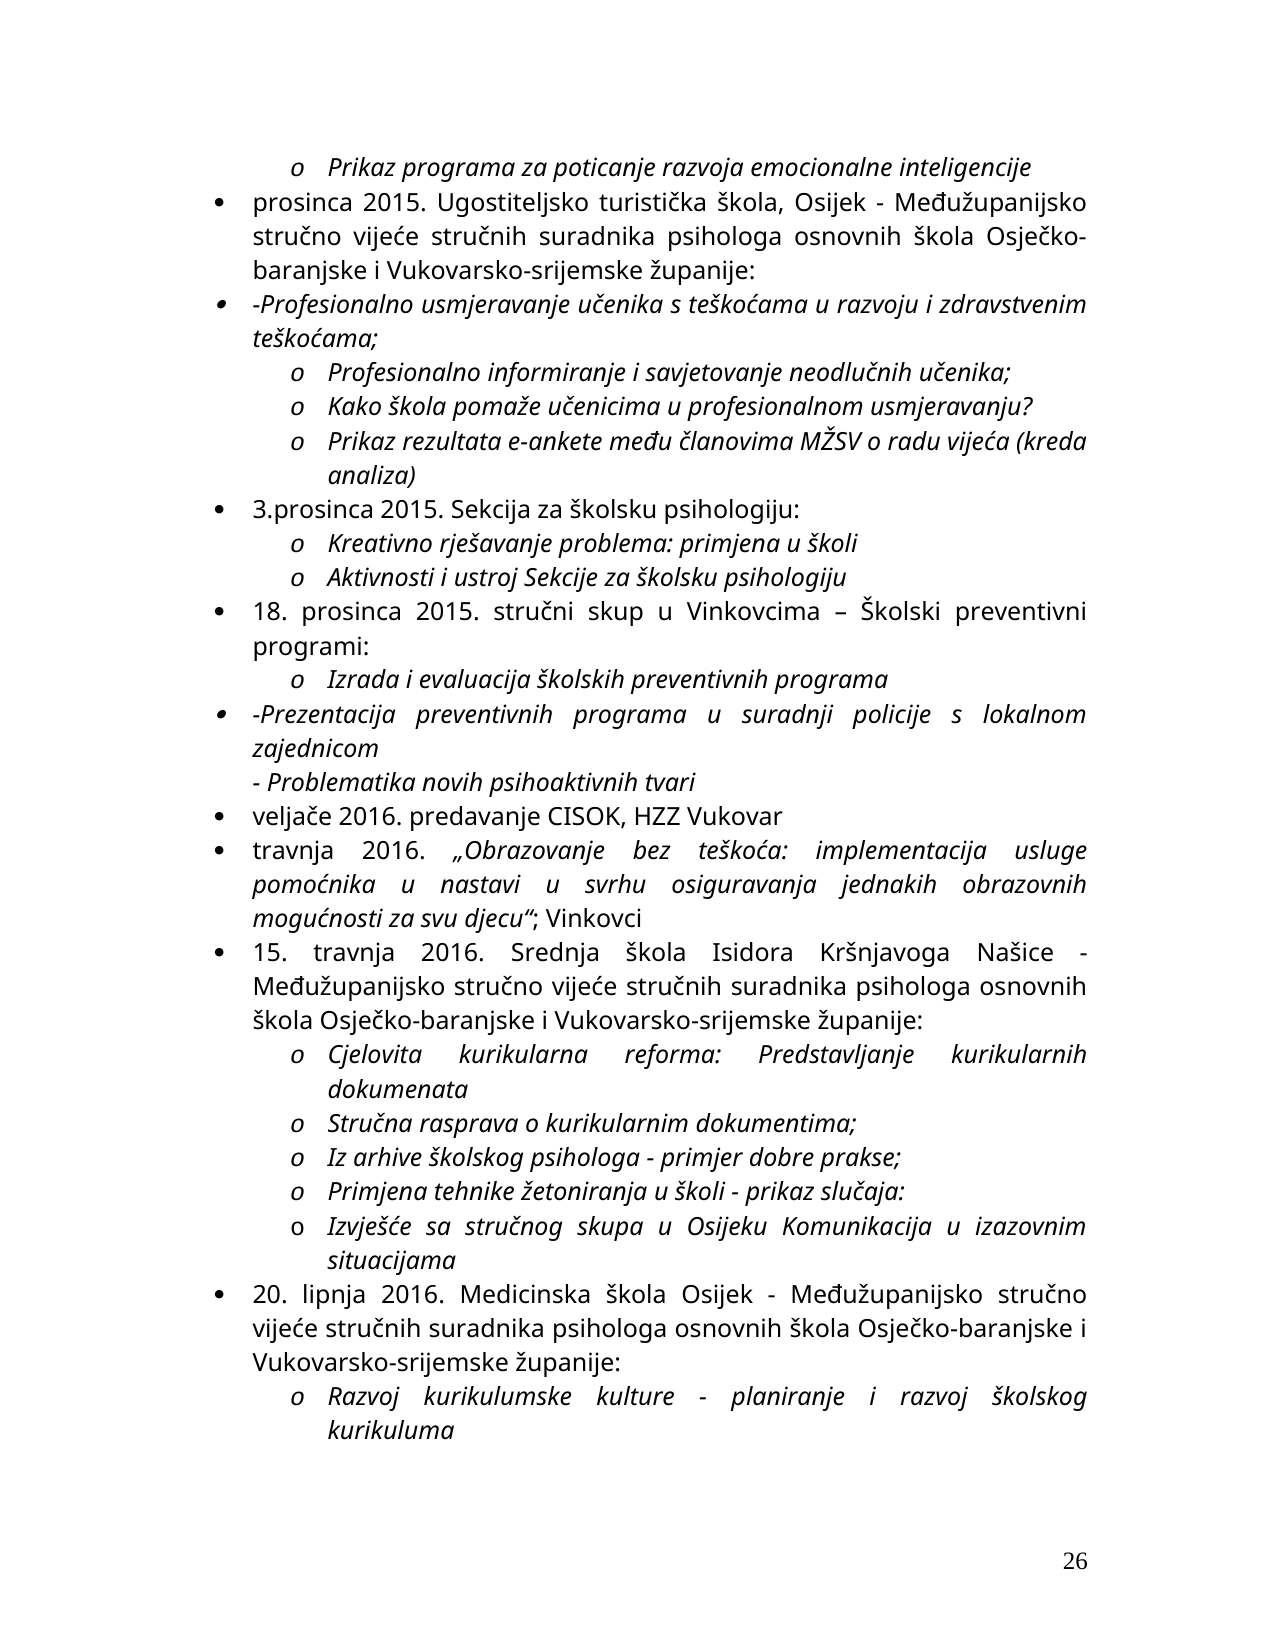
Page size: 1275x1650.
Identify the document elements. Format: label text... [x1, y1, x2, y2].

list travnja 2016. „Obrazovanje bez teškoća: implementacija usluge pomoćnika u nastavi u svrhu osiguravanja jednakih obrazovnih mogućnosti za svu djecu“; Vinkovci [215, 833, 1088, 935]
subtitle Izvješće sa stručnog skupa u Osijeku Komunikacija u izazovnim situacijama [290, 1208, 1088, 1277]
subtitle Aktivnosti i ustroj Sekcije za školsku psihologiju [290, 560, 1088, 594]
subtitle 3.prosinca 2015. Sekcija za školsku psihologiju: [215, 491, 1088, 526]
list 18. prosinca 2015. stručni skup u Vinkovcima – Školski preventivni programi: [215, 594, 1088, 662]
subtitle Prikaz rezultata e-ankete među članovima MŽSV o radu vijeća (kreda analiza) [290, 423, 1088, 491]
list Izrada i evaluacija školskih preventivnih programa [290, 662, 1088, 696]
subtitle Cjelovita kurikularna reforma: Predstavljanje kurikularnih dokumenata [290, 1037, 1088, 1105]
subtitle Profesionalno informiranje i savjetovanje neodlučnih učenika; [290, 354, 1088, 389]
subtitle Kako škola pomaže učenicima u profesionalnom usmjeravanju? [290, 389, 1088, 423]
list veljače 2016. predavanje CISOK, HZZ Vukovar [215, 799, 1088, 833]
list Prikaz programa za poticanje razvoja emocionalne inteligencije [290, 150, 1088, 184]
subtitle Kreativno rješavanje problema: primjena u školi [290, 526, 1088, 560]
subtitle prosinca 2015. Ugostiteljsko turistička škola, Osijek - Međužupanijsko stručno vijeće stručnih suradnika psihologa osnovnih škola Osječko-baranjske i Vukovarsko-srijemske županije: [215, 184, 1088, 286]
subtitle 20. lipnja 2016. Medicinska škola Osijek - Međužupanijsko stručno vijeće stručnih suradnika psihologa osnovnih škola Osječko-baranjske i Vukovarsko-srijemske županije: [215, 1277, 1088, 1379]
subtitle Stručna rasprava o kurikularnim dokumentima; [290, 1105, 1088, 1140]
list Razvoj kurikulumske kulture - planiranje i razvoj školskog kurikuluma [290, 1379, 1088, 1447]
subtitle -Profesionalno usmjeravanje učenika s teškoćama u razvoju i zdravstvenim teškoćama; [215, 286, 1088, 354]
subtitle Iz arhive školskog psihologa - primjer dobre prakse; [290, 1140, 1088, 1174]
subtitle Primjena tehnike žetoniranja u školi - prikaz slučaja: [290, 1174, 1088, 1208]
list -Prezentacija preventivnih programa u suradnji policije s lokalnom zajednicom - Problematika novih psihoaktivnih tvari [215, 696, 1088, 799]
subtitle 15. travnja 2016. Srednja škola Isidora Kršnjavoga Našice - Međužupanijsko stručno vijeće stručnih suradnika psihologa osnovnih škola Osječko-baranjske i Vukovarsko-srijemske županije: [215, 935, 1088, 1037]
